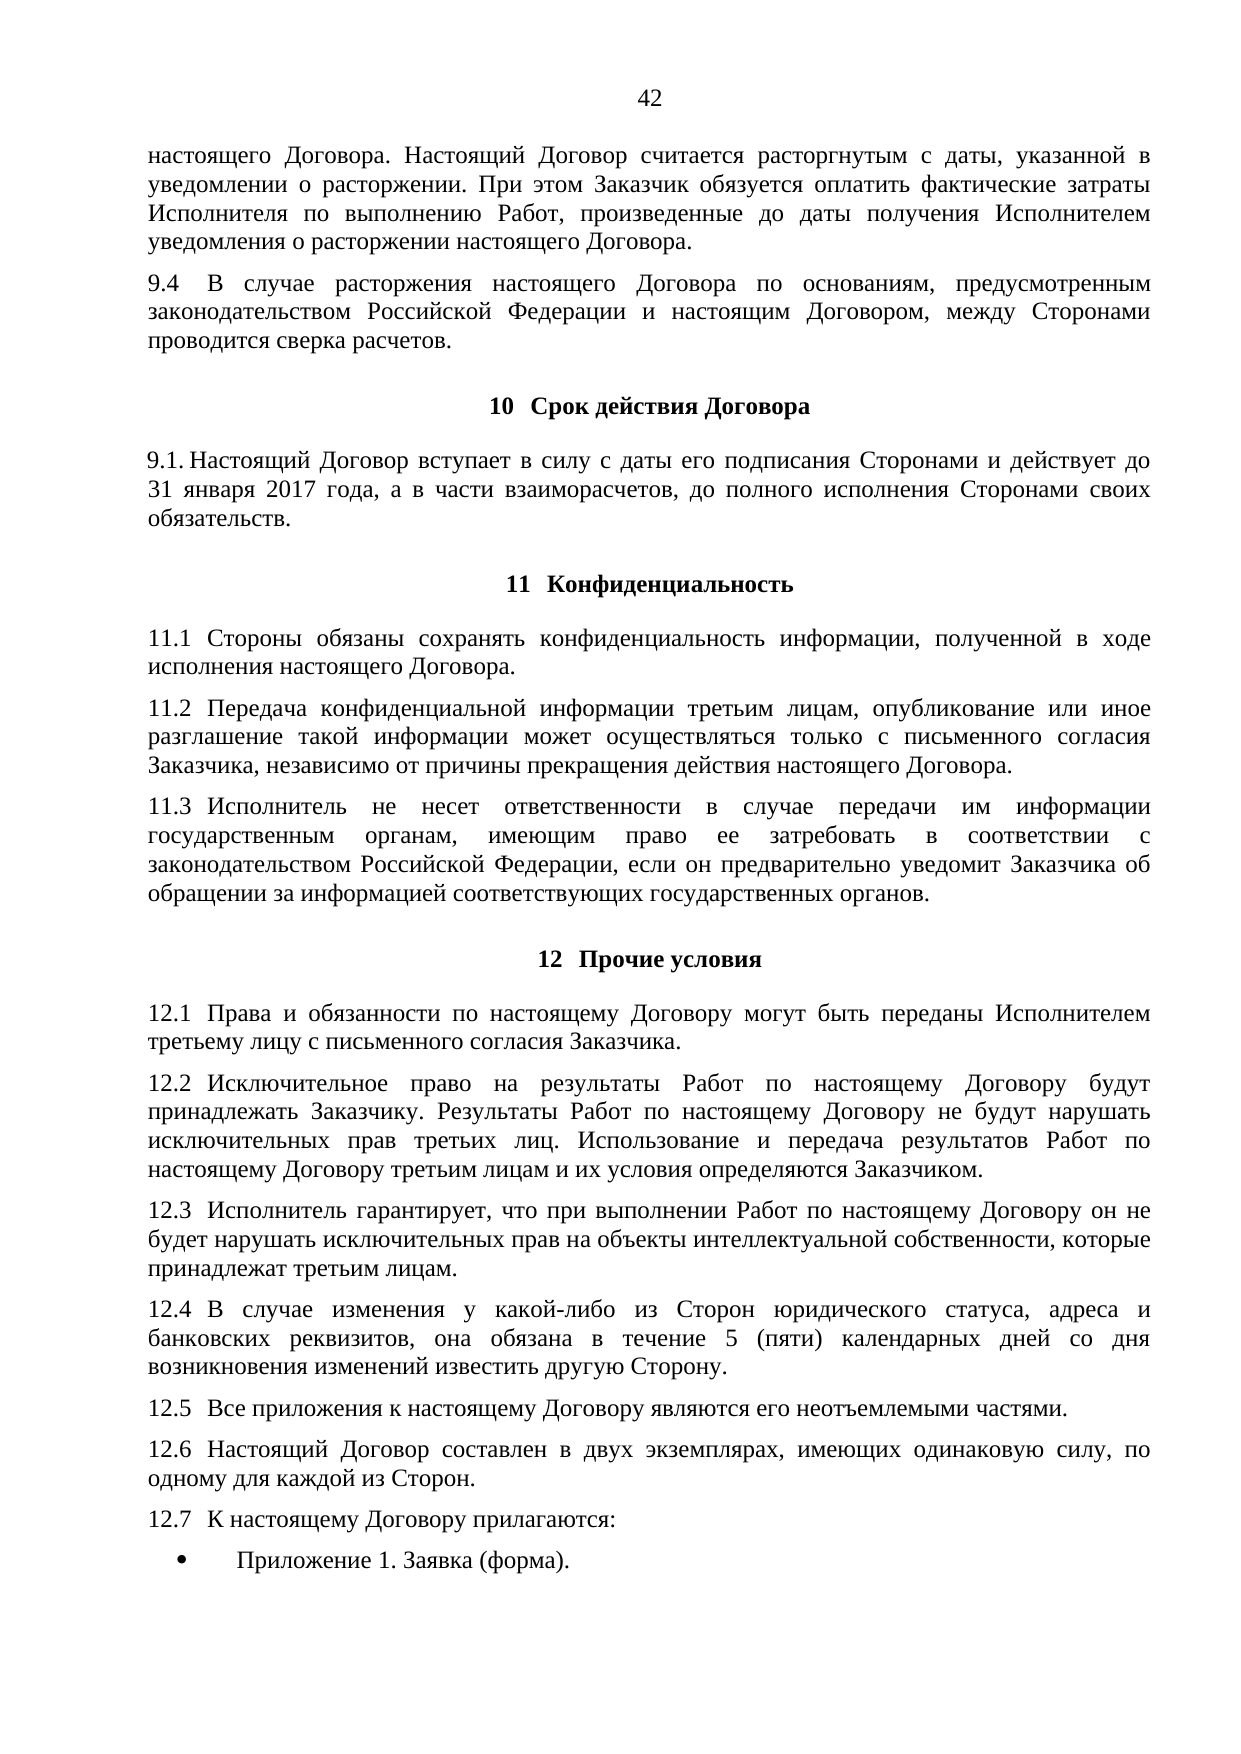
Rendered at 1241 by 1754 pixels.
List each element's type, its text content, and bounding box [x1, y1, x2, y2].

list Исполнитель не несет ответственности в случае передачи им информации государственным органам, имеющим право ее затребовать в соответствии с законодательством Российской Федерации, если он предварительно уведомит Заказчика об обращении за информацией соответствующих государственных органов. [148, 791, 1152, 906]
list Настоящий Договор составлен в двух экземплярах, имеющих одинаковую силу, по одному для каждой из Сторон. [148, 1434, 1152, 1491]
list В случае изменения у какой-либо из Сторон юридического статуса, адреса и банковских реквизитов, она обязана в течение 5 (пяти) календарных дней со дня возникновения изменений известить другую Сторону. [148, 1294, 1152, 1380]
list Исключительное право на результаты Работ по настоящему Договору будут принадлежать Заказчику. Результаты Работ по настоящему Договору не будут нарушать исключительных прав третьих лиц. Использование и передача результатов Работ по настоящему Договору третьим лицам и их условия определяются Заказчиком. [148, 1068, 1152, 1183]
list Прочие условия [148, 944, 1152, 973]
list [148, 140, 1152, 255]
list В случае расторжения настоящего Договора по основаниям, предусмотренным законодательством Российской Федерации и настоящим Договором, между Сторонами проводится сверка расчетов. [148, 268, 1152, 354]
list Права и обязанности по настоящему Договору могут быть переданы Исполнителем третьему лицу с письменного согласия Заказчика. [148, 998, 1152, 1055]
list Все приложения к настоящему Договору являются его неотъемлемыми частями. [148, 1393, 1152, 1421]
list Стороны обязаны сохранять конфиденциальность информации, полученной в ходе исполнения настоящего Договора. [148, 623, 1152, 680]
list Срок действия Договора [148, 391, 1152, 420]
list Настоящий Договор вступает в силу с даты его подписания Сторонами и действует до 31 января 2017 года, а в части взаиморасчетов, до полного исполнения Сторонами своих обязательств. [147, 445, 1152, 531]
list Исполнитель гарантирует, что при выполнении Работ по настоящему Договору он не будет нарушать исключительных прав на объекты интеллектуальной собственности, которые принадлежат третьим лицам. [148, 1195, 1152, 1281]
list Конфиденциальность [148, 569, 1152, 598]
list Передача конфиденциальной информации третьим лицам, опубликование или иное разглашение такой информации может осуществляться только с письменного согласия Заказчика, независимо от причины прекращения действия настоящего Договора. [148, 693, 1152, 779]
list К настоящему Договору прилагаются: [148, 1504, 1152, 1533]
list Приложение 1. Заявка (форма). [177, 1545, 1152, 1574]
